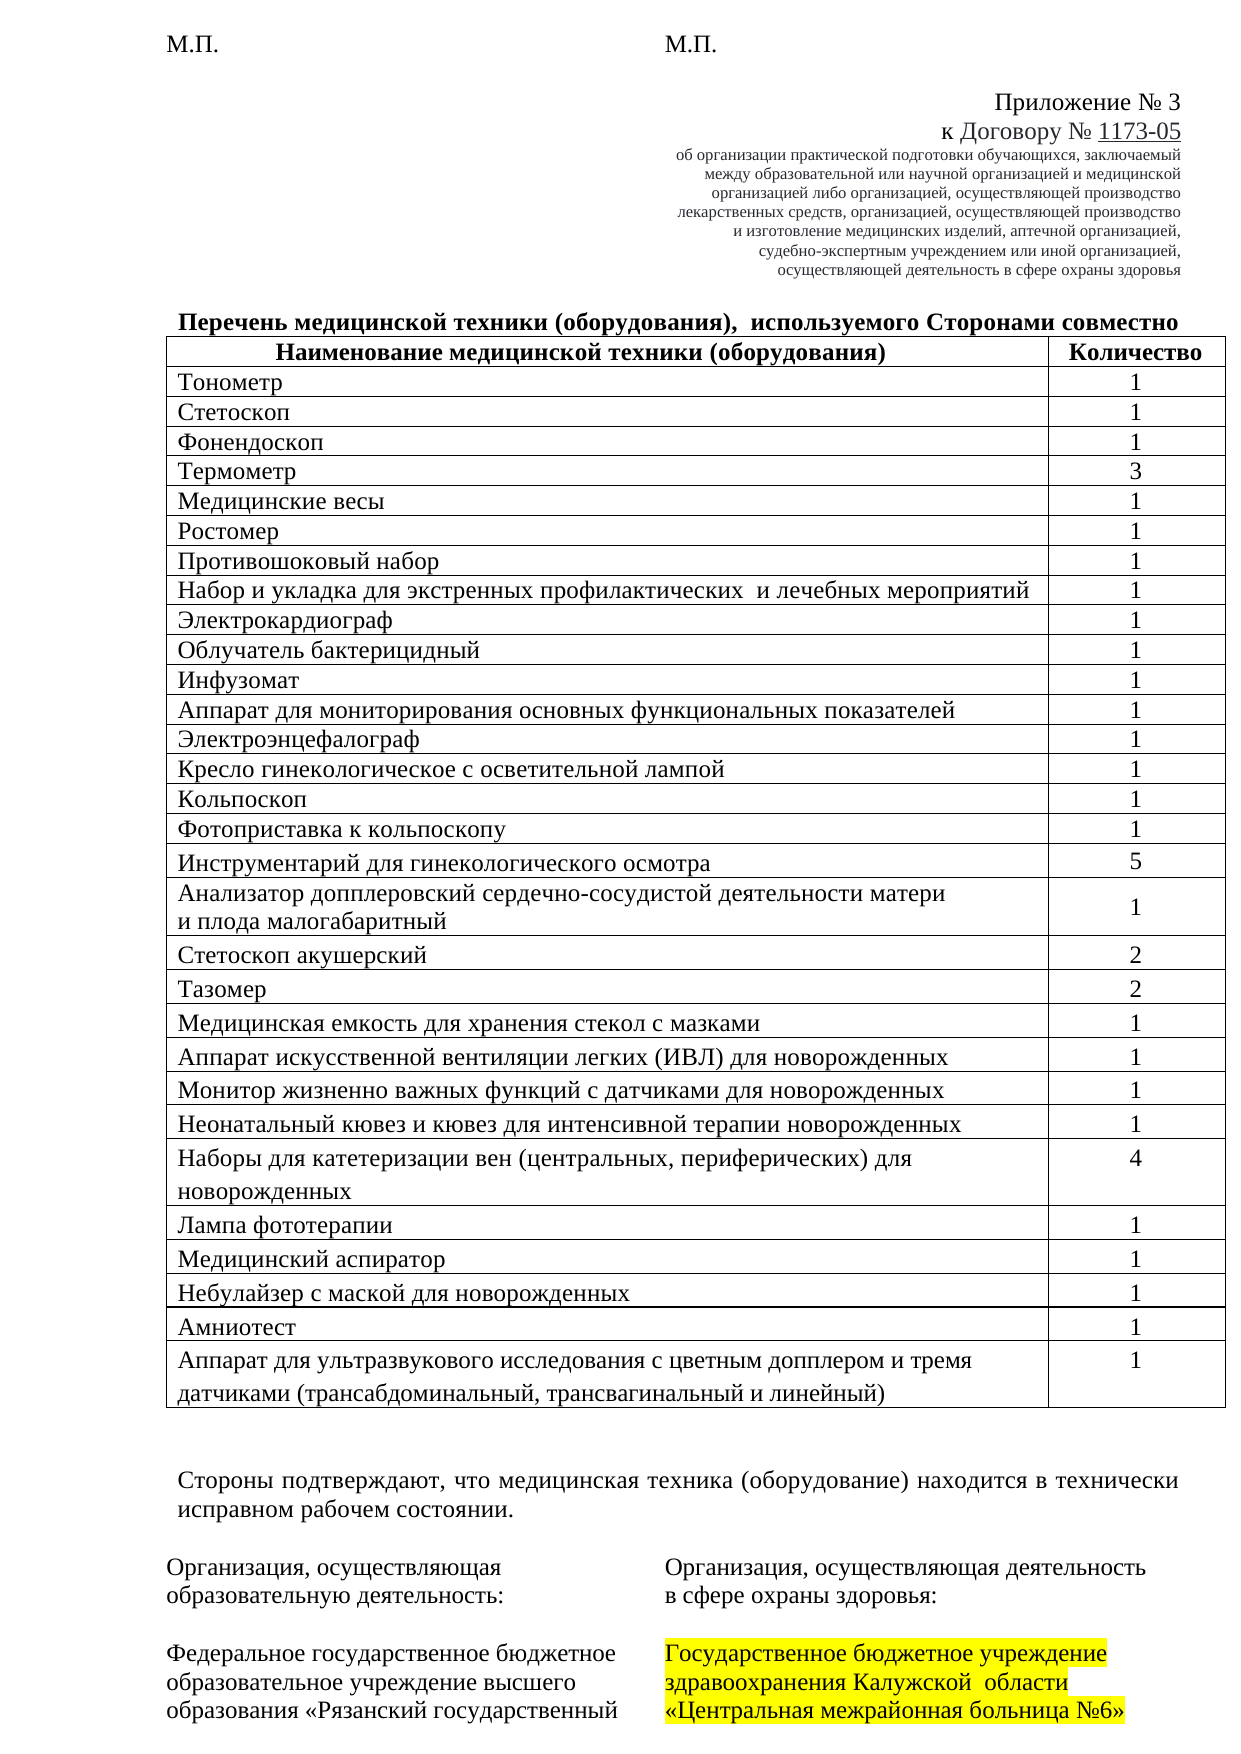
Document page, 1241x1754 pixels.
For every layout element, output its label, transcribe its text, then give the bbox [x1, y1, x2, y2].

table_cell 3 [1049, 456, 1225, 485]
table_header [155, 30, 653, 58]
table_cell 1 [1049, 605, 1225, 634]
table_cell Электроэнцефалограф [167, 725, 1048, 753]
table_cell Инструментарий для гинекологического осмотра [167, 844, 1048, 877]
table_cell Кресло гинекологическое с осветительной лампой [167, 754, 1048, 783]
text между образовательной или научной организацией и медицинской [177, 164, 1181, 183]
table_cell 1 [1049, 486, 1225, 515]
text и изготовление медицинских изделий, аптечной организацией, [177, 221, 1181, 240]
table_header Количество [1049, 337, 1225, 366]
table_cell 1 [1049, 397, 1225, 426]
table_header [653, 1552, 1196, 1724]
table_cell Анализатор допплеровский сердечно-сосудистой деятельности матери и плода малогабаритный [167, 878, 1048, 935]
text лекарственных средств, организацией, осуществляющей производство [177, 202, 1181, 221]
text организацией либо организацией, осуществляющей производство [177, 183, 1181, 202]
text Приложение № 3 к Договору № 1173-05 [177, 87, 1181, 144]
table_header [155, 1552, 653, 1724]
table_cell Аппарат для ультразвукового исследования с цветным допплером и тремя датчиками (трансабдоминальный, трансвагинальный и линейный) [167, 1341, 1048, 1407]
table_cell 1 [1049, 1308, 1225, 1340]
table_cell Стетоскоп [167, 397, 1048, 426]
table_cell Противошоковый набор [167, 546, 1048, 574]
table_cell Фотоприставка к кольпоскопу [167, 814, 1048, 843]
table_cell 1 [1049, 1038, 1225, 1071]
table_cell Тазомер [167, 970, 1048, 1003]
table_cell 1 [1049, 367, 1225, 396]
table_cell Стетоскоп акушерский [167, 936, 1048, 969]
table_cell Инфузомат [167, 665, 1048, 694]
table_cell Амниотест [167, 1308, 1048, 1340]
table_cell 1 [1049, 754, 1225, 783]
table_cell 1 [1049, 635, 1225, 664]
table_cell 1 [1049, 1341, 1225, 1407]
text судебно-экспертным учреждением или иной организацией, [177, 240, 1181, 259]
table_cell 1 [1049, 546, 1225, 574]
table_cell Набор и укладка для экстренных профилактических и лечебных мероприятий [167, 576, 1048, 604]
table_cell 1 [1049, 1206, 1225, 1239]
table_cell Наборы для катетеризации вен (центральных, периферических) для новорожденных [167, 1139, 1048, 1205]
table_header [653, 30, 1196, 58]
table_cell Термометр [167, 456, 1048, 485]
table_cell 1 [1049, 427, 1225, 455]
table_cell 5 [1049, 844, 1225, 877]
table_cell Ростомер [167, 516, 1048, 545]
text Стороны подтверждают, что медицинская техника (оборудование) находится в технически исправном рабочем состоянии. [177, 1466, 1181, 1523]
table_cell 1 [1049, 725, 1225, 753]
table_cell Кольпоскоп [167, 784, 1048, 813]
table_cell Монитор жизненно важных функций с датчиками для новорожденных [167, 1072, 1048, 1104]
table_cell 4 [1049, 1139, 1225, 1205]
table_cell 1 [1049, 1240, 1225, 1273]
table_cell Медицинский аспиратор [167, 1240, 1048, 1273]
table_cell Фонендоскоп [167, 427, 1048, 455]
table_cell 1 [1049, 516, 1225, 545]
text об организации практической подготовки обучающихся, заключаемый [177, 144, 1181, 164]
text осуществляющей деятельность в сфере охраны здоровья [177, 259, 1181, 279]
table_cell 1 [1049, 1072, 1225, 1104]
table_cell Медицинские весы [167, 486, 1048, 515]
table_cell Аппарат искусственной вентиляции легких (ИВЛ) для новорожденных [167, 1038, 1048, 1071]
table_cell Облучатель бактерицидный [167, 635, 1048, 664]
table_cell Аппарат для мониторирования основных функциональных показателей [167, 695, 1048, 723]
table_cell 1 [1049, 665, 1225, 694]
table_cell 1 [1049, 1105, 1225, 1138]
table_cell 1 [1049, 695, 1225, 723]
table_cell 1 [1049, 784, 1225, 813]
table_cell 2 [1049, 970, 1225, 1003]
table_cell 1 [1049, 1004, 1225, 1037]
text Перечень медицинской техники (оборудования), используемого Сторонами совместно [177, 307, 1181, 336]
table_cell 1 [1049, 814, 1225, 843]
table_cell Тонометр [167, 367, 1048, 396]
table_cell Электрокардиограф [167, 605, 1048, 634]
table_cell 1 [1049, 1274, 1225, 1306]
table_cell Неонатальный кювез и кювез для интенсивной терапии новорожденных [167, 1105, 1048, 1138]
table_cell Небулайзер с маской для новорожденных [167, 1274, 1048, 1306]
table_cell Медицинская емкость для хранения стекол с мазками [167, 1004, 1048, 1037]
table_cell 1 [1049, 576, 1225, 604]
table_cell 2 [1049, 936, 1225, 969]
table_cell 1 [1049, 878, 1225, 935]
table_header Наименование медицинской техники (оборудования) [167, 337, 1048, 366]
table_cell Лампа фототерапии [167, 1206, 1048, 1239]
